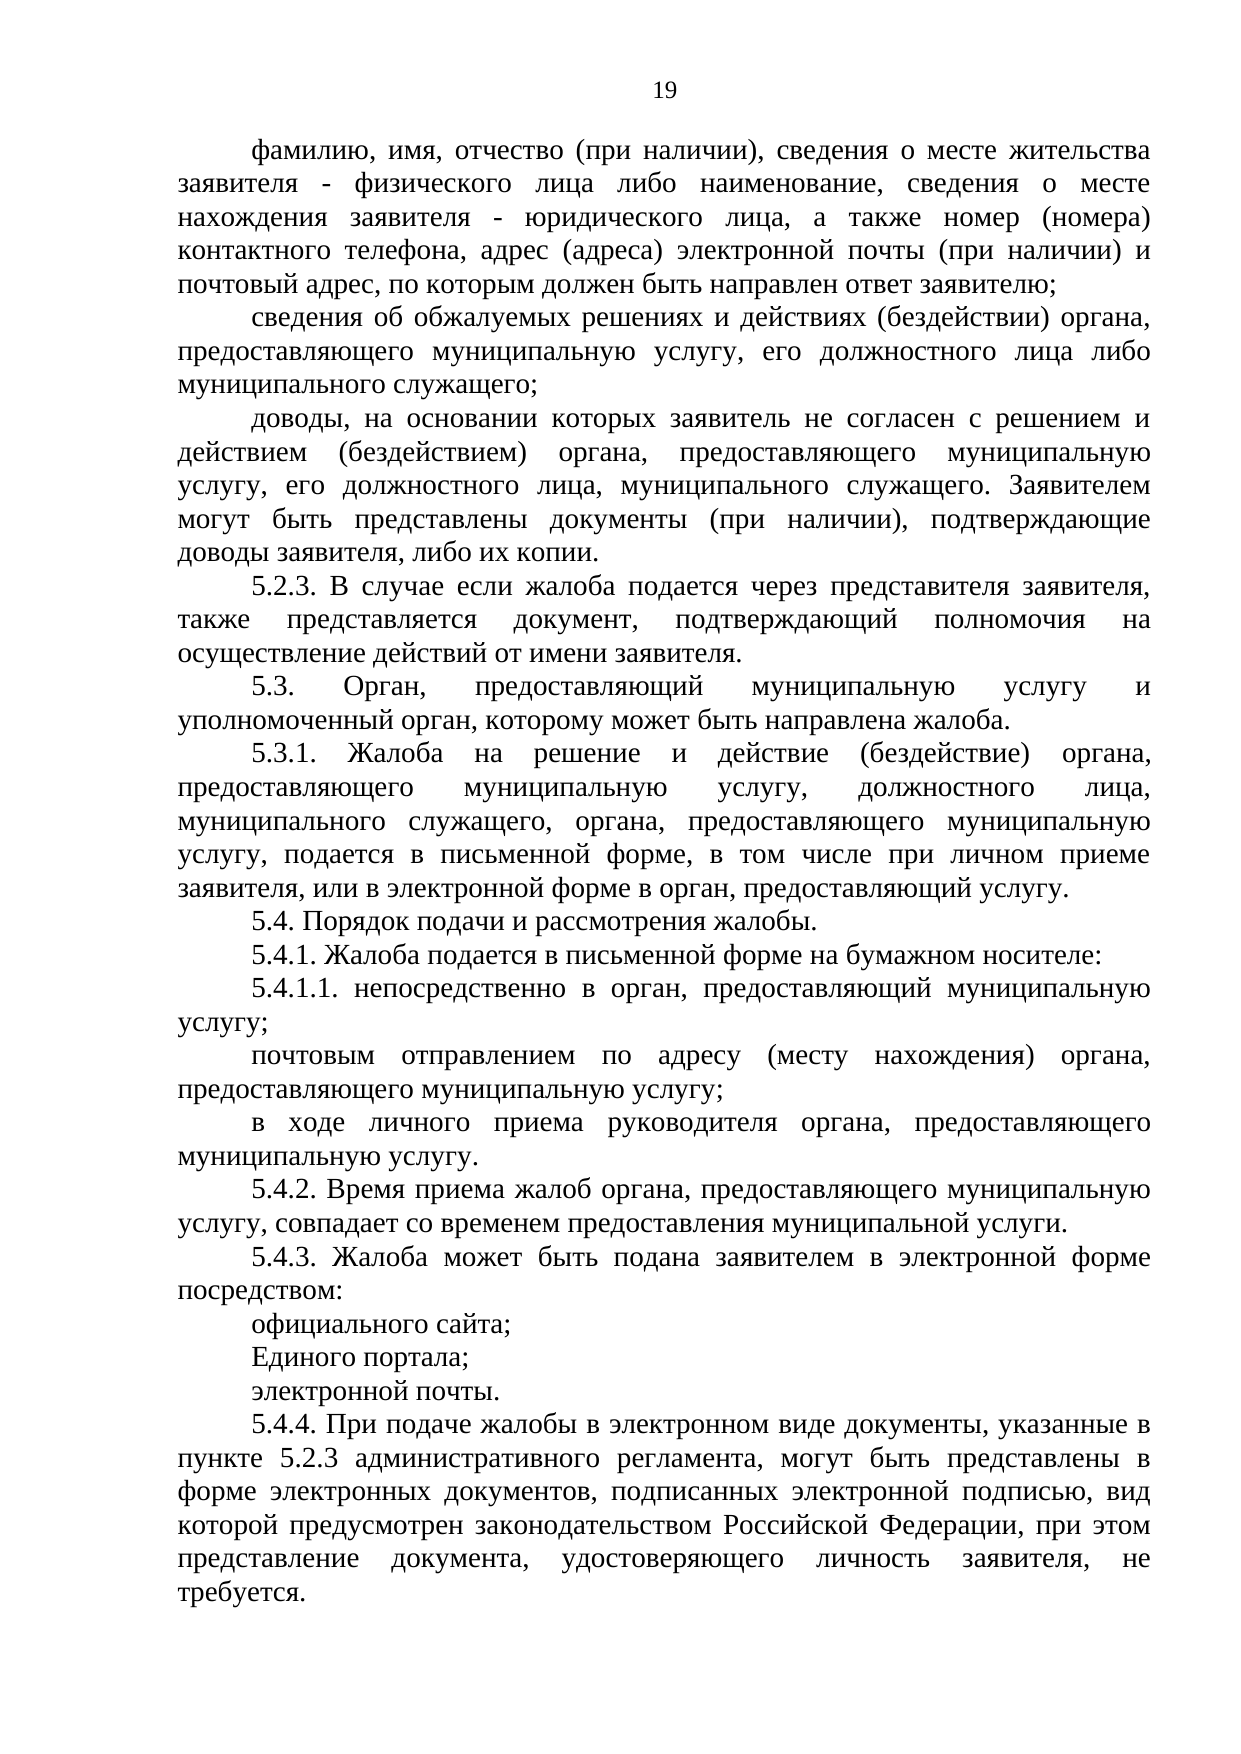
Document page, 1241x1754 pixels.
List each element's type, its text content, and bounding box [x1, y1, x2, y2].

text 5.4.3. Жалоба может быть подана заявителем в электронной форме посредством: [177, 1239, 1152, 1306]
text 5.3.1. Жалоба на решение и действие (бездействие) органа, предоставляющего муниципальную услугу, должностного лица, муниципального служащего, органа, предоставляющего муниципальную услугу, подается в письменной форме, в том числе при личном приеме заявителя, или в электронной форме в орган, предоставляющий услугу. [177, 736, 1152, 903]
text 5.2.3. В случае если жалоба подается через представителя заявителя, также представляется документ, подтверждающий полномочия на осуществление действий от имени заявителя. [177, 568, 1152, 668]
text 5.4.1.1. непосредственно в орган, предоставляющий муниципальную услугу; [177, 970, 1152, 1037]
text сведения об обжалуемых решениях и действиях (бездействии) органа, предоставляющего муниципальную услугу, его должностного лица либо муниципального служащего; [177, 299, 1152, 400]
text доводы, на основании которых заявитель не согласен с решением и действием (бездействием) органа, предоставляющего муниципальную услугу, его должностного лица, муниципального служащего. Заявителем могут быть представлены документы (при наличии), подтверждающие доводы заявителя, либо их копии. [177, 400, 1152, 568]
text официального сайта; [177, 1306, 1152, 1339]
text Единого портала; [177, 1339, 1152, 1373]
text электронной почты. [177, 1373, 1152, 1406]
text 5.4. Порядок подачи и рассмотрения жалобы. [177, 903, 1152, 937]
text фамилию, имя, отчество (при наличии), сведения о месте жительства заявителя - физического лица либо наименование, сведения о месте нахождения заявителя - юридического лица, а также номер (номера) контактного телефона, адрес (адреса) электронной почты (при наличии) и почтовый адрес, по которым должен быть направлен ответ заявителю; [177, 132, 1152, 299]
text 5.4.1. Жалоба подается в письменной форме на бумажном носителе: [177, 937, 1152, 970]
text 5.4.4. При подаче жалобы в электронном виде документы, указанные в пункте 5.2.3 административного регламента, могут быть представлены в форме электронных документов, подписанных электронной подписью, вид которой предусмотрен законодательством Российской Федерации, при этом представление документа, удостоверяющего личность заявителя, не требуется. [177, 1406, 1152, 1608]
text 5.3. Орган, предоставляющий муниципальную услугу и уполномоченный орган, которому может быть направлена жалоба. [177, 668, 1152, 736]
text в ходе личного приема руководителя органа, предоставляющего муниципальную услугу. [177, 1104, 1152, 1172]
text 5.4.2. Время приема жалоб органа, предоставляющего муниципальную услугу, совпадает со временем предоставления муниципальной услуги. [177, 1172, 1152, 1239]
text почтовым отправлением по адресу (месту нахождения) органа, предоставляющего муниципальную услугу; [177, 1037, 1152, 1104]
